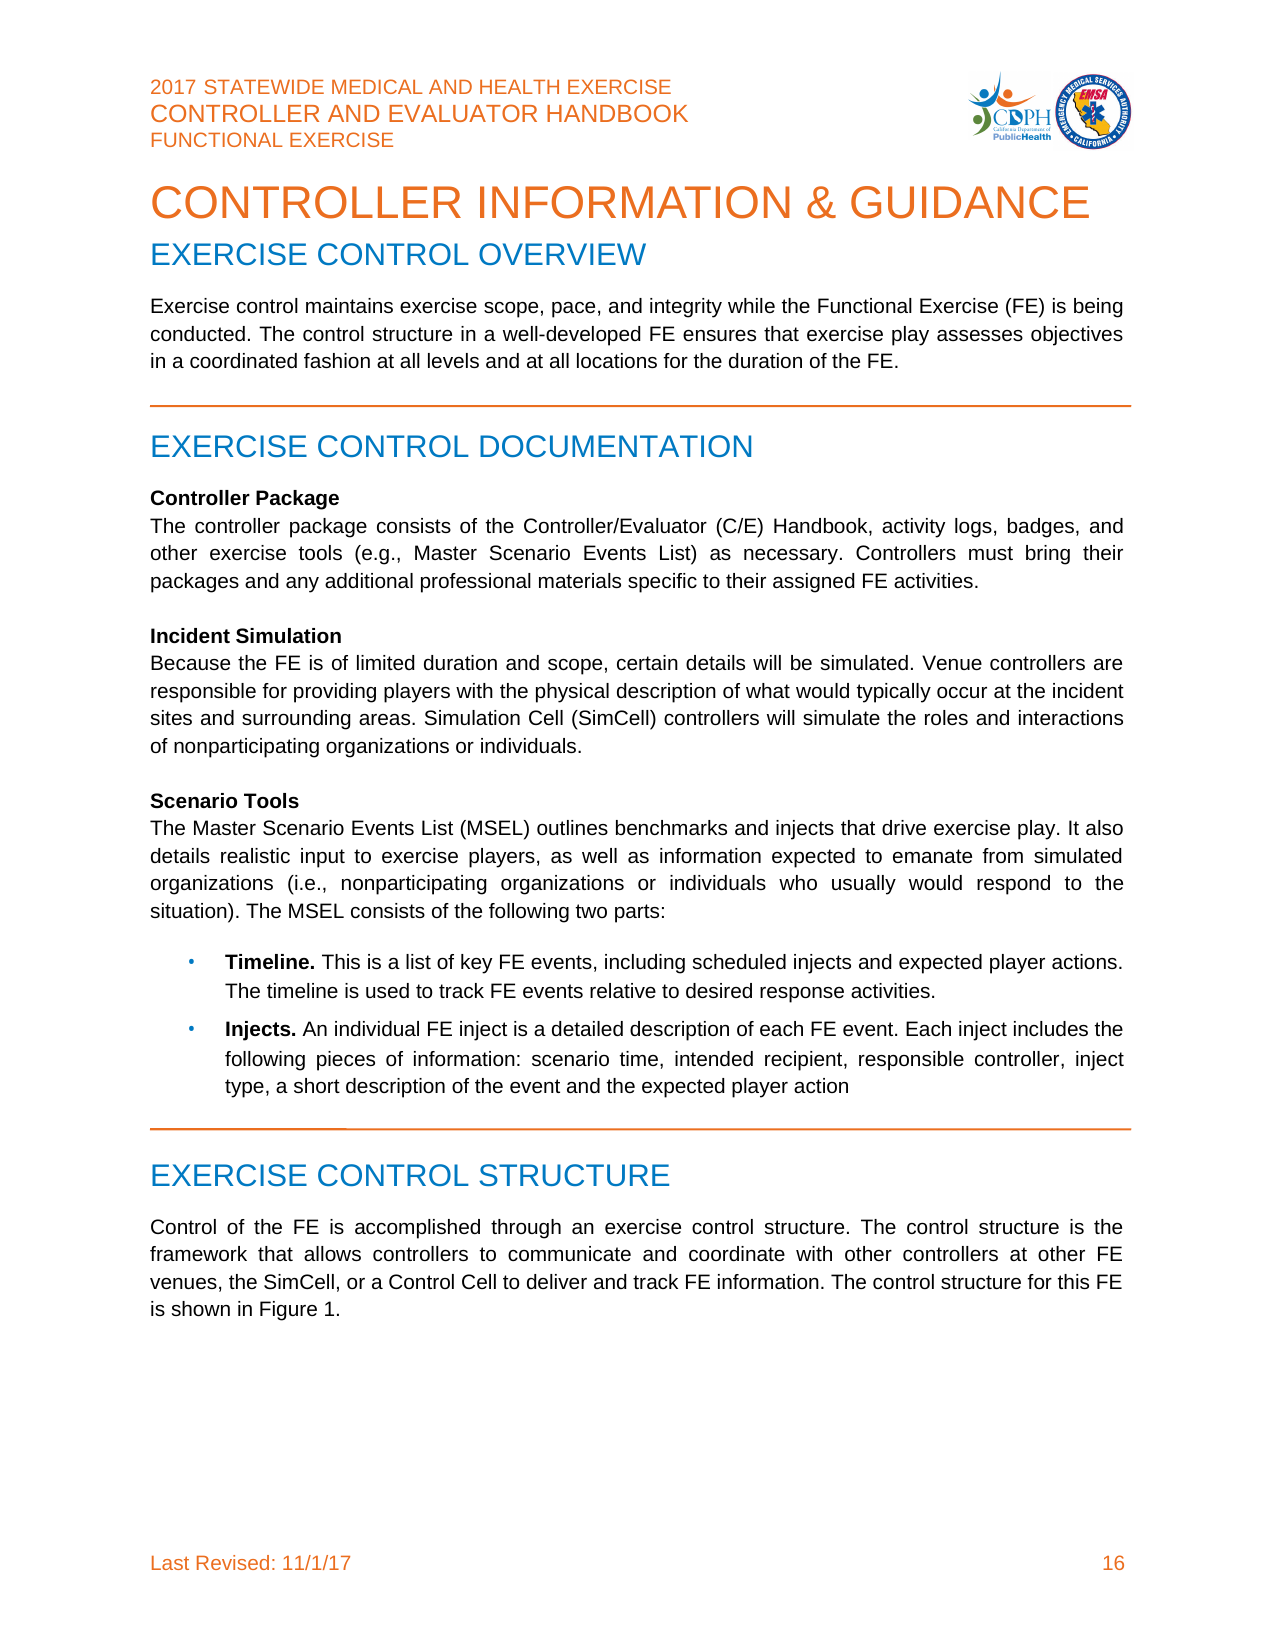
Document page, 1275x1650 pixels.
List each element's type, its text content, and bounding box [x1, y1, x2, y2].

text Incident Simulation [150, 623, 1125, 647]
picture [968, 71, 1051, 140]
subtitle EXERCISE CONTROL OVERVIEW [150, 236, 1125, 272]
text Exercise control maintains exercise scope, pace, and integrity while the Functional Exercise (FE) is being conducted. The control structure in a well-developed FE ensures that exercise play assesses objectives in a coordinated fashion at all levels and at all locations for the duration of the FE. [150, 294, 1125, 373]
text The controller package consists of the Controller/Evaluator (C/E) Handbook, activity logs, badges, and other exercise tools (e.g., Master Scenario Events List) as necessary. Controllers must bring their packages and any additional professional materials specific to their assigned FE activities. [150, 513, 1125, 592]
text Control of the FE is accomplished through an exercise control structure. The control structure is the framework that allows controllers to communicate and coordinate with other controllers at other FE venues, the SimCell, or a Control Cell to deliver and track FE information. The control structure for this FE is shown in Figure 1. [150, 1214, 1125, 1321]
list Timeline. This is a list of key FE events, including scheduled injects and expected player actions. The timeline is used to track FE events relative to desired response activities. [187, 947, 1125, 1003]
list Injects. An individual FE inject is a detailed description of each FE event. Each inject includes the following pieces of information: scenario time, intended recipient, responsible controller, inject type, a short description of the event and the expected player action [187, 1014, 1125, 1098]
text The Master Scenario Events List (MSEL) outlines benchmarks and injects that drive exercise play. It also details realistic input to exercise players, as well as information expected to emanate from simulated organizations (i.e., nonparticipating organizations or individuals who usually would respond to the situation). The MSEL consists of the following two parts: [150, 816, 1125, 922]
text Because the FE is of limited duration and scope, certain details will be simulated. Venue controllers are responsible for providing players with the physical description of what would typically occur at the incident sites and surrounding areas. Simulation Cell (SimCell) controllers will simulate the roles and interactions of nonparticipating organizations or individuals. [150, 651, 1125, 757]
subtitle EXERCISE CONTROL DOCUMENTATION [150, 428, 1125, 464]
text Scenario Tools [150, 788, 1125, 812]
picture [1053, 72, 1134, 151]
subtitle EXERCISE CONTROL STRUCTURE [150, 1157, 1125, 1192]
subtitle CONTROLLER INFORMATION & GUIDANCE [150, 176, 1125, 228]
text Controller Package [150, 486, 1125, 510]
